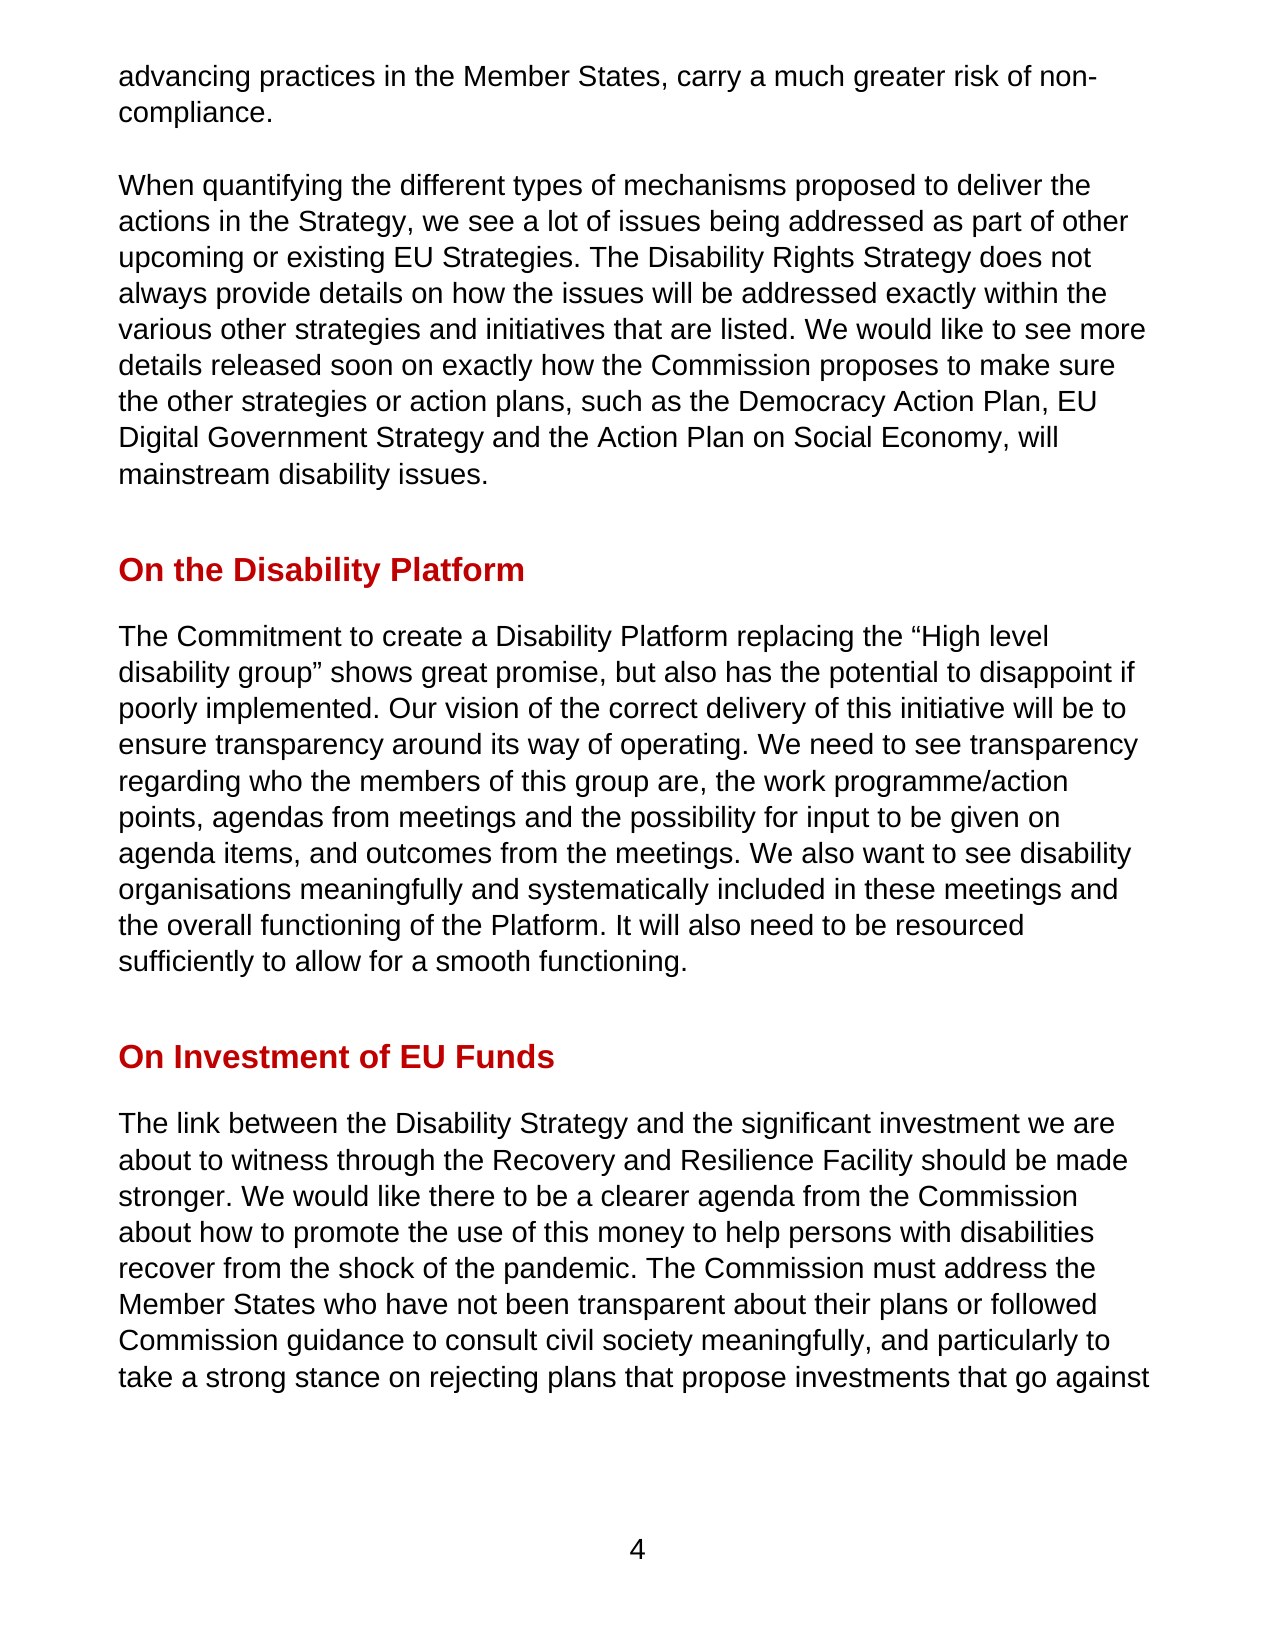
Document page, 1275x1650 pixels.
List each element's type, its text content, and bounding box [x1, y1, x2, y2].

list The Commitment to create a Disability Platform replacing the “High level disability group” shows great promise, but also has the potential to disappoint if poorly implemented. Our vision of the correct delivery of this initiative will be to ensure transparency around its way of operating. We need to see transparency regarding who the members of this group are, the work programme/action points, agendas from meetings and the possibility for input to be given on agenda items, and outcomes from the meetings. We also want to see disability organisations meaningfully and systematically included in these meetings and the overall functioning of the Platform. It will also need to be resourced sufficiently to allow for a smooth functioning. [118, 619, 1157, 978]
list When quantifying the different types of mechanisms proposed to deliver the actions in the Strategy, we see a lot of issues being addressed as part of other upcoming or existing EU Strategies. The Disability Rights Strategy does not always provide details on how the issues will be addressed exactly within the various other strategies and initiatives that are listed. We would like to see more details released soon on exactly how the Commission proposes to make sure the other strategies or action plans, such as the Democracy Action Plan, EU Digital Government Strategy and the Action Plan on Social Economy, will mainstream disability issues. [118, 167, 1157, 490]
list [118, 59, 1157, 129]
subtitle On Investment of EU Funds [118, 1037, 1157, 1076]
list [118, 1107, 1157, 1393]
subtitle On the Disability Platform [118, 550, 1157, 588]
